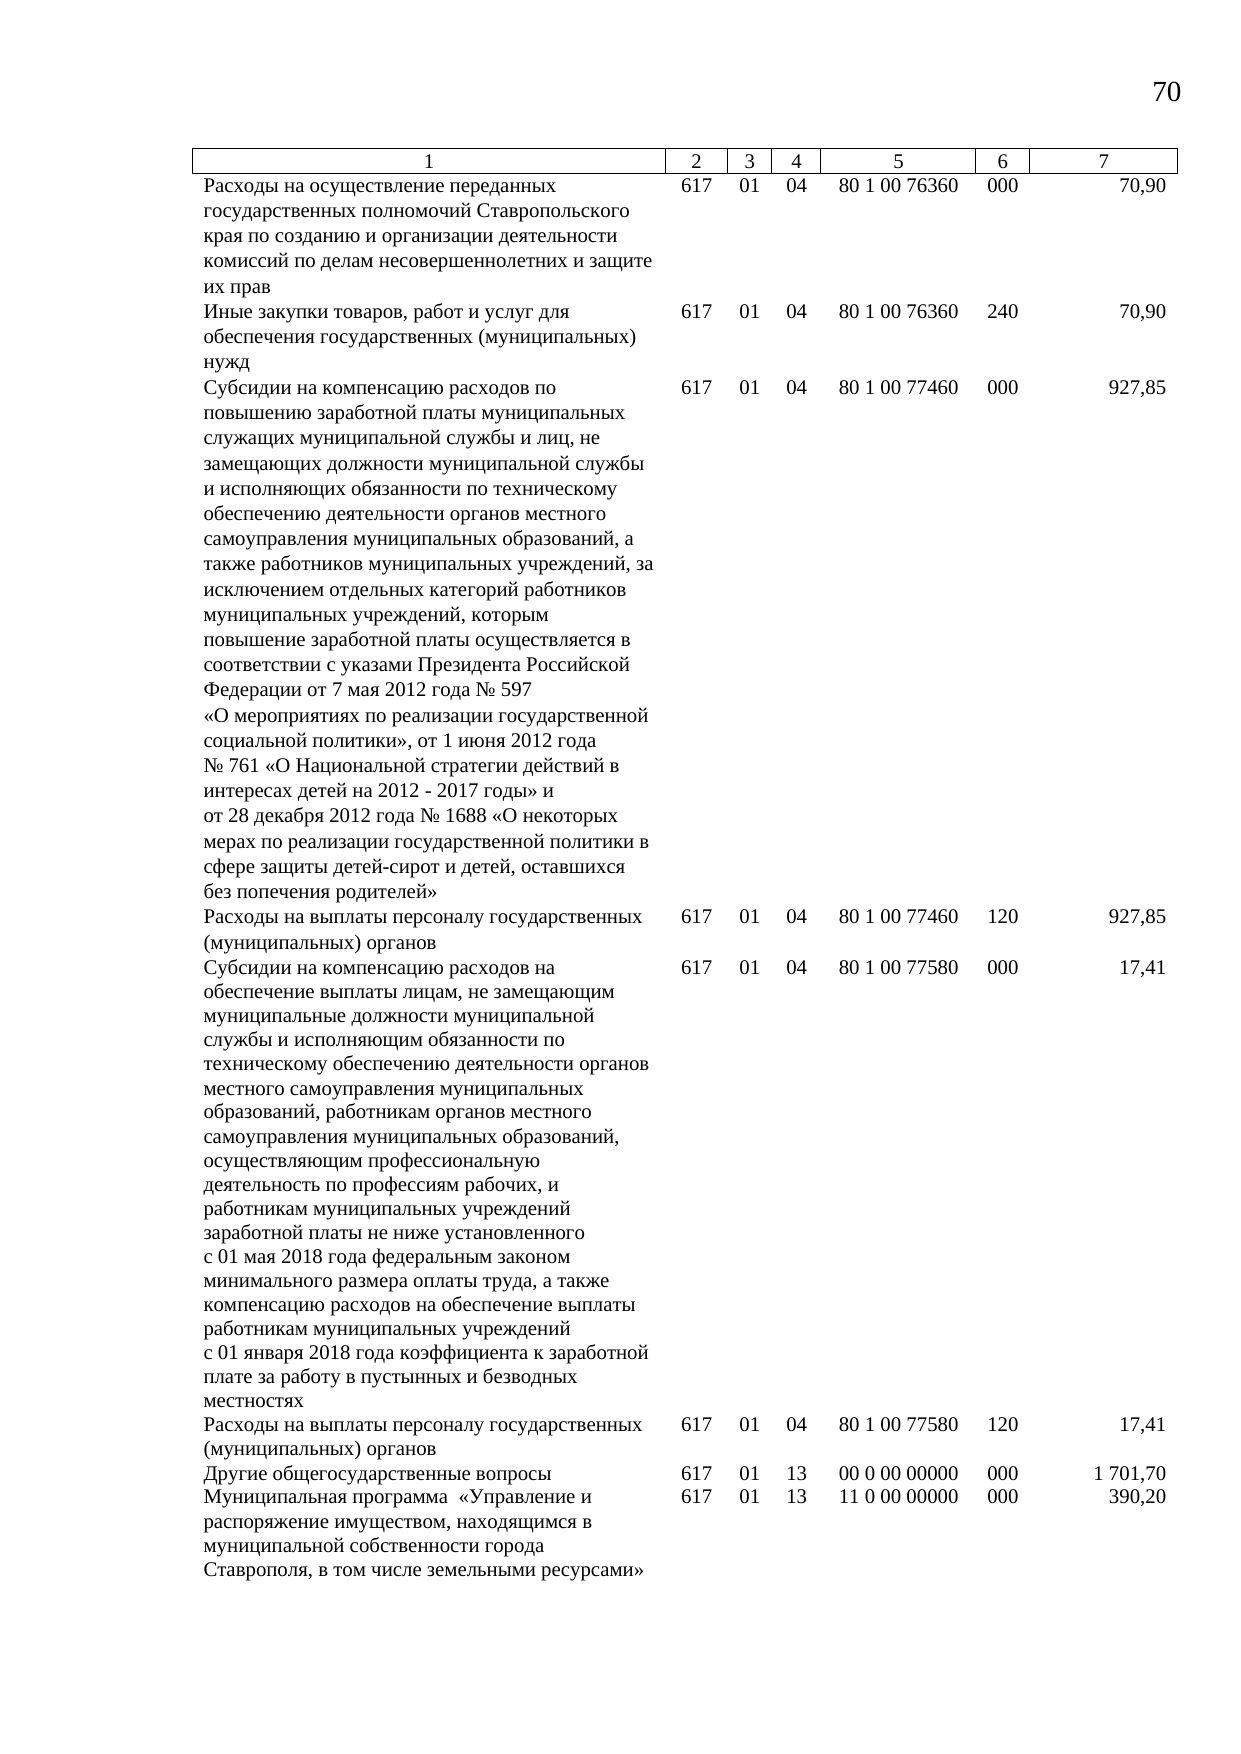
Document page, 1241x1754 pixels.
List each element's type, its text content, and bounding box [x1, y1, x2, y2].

table_header 2 [666, 149, 727, 173]
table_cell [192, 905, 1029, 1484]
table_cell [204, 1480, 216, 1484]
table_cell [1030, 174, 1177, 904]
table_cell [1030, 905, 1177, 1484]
table_header 7 [1030, 149, 1177, 173]
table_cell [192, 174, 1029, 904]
table_header 4 [772, 149, 820, 173]
table_header 1 [193, 149, 665, 173]
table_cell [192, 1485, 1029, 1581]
table_header 6 [976, 149, 1029, 173]
table_header 5 [821, 149, 975, 173]
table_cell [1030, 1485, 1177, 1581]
table_header 3 [728, 149, 771, 173]
